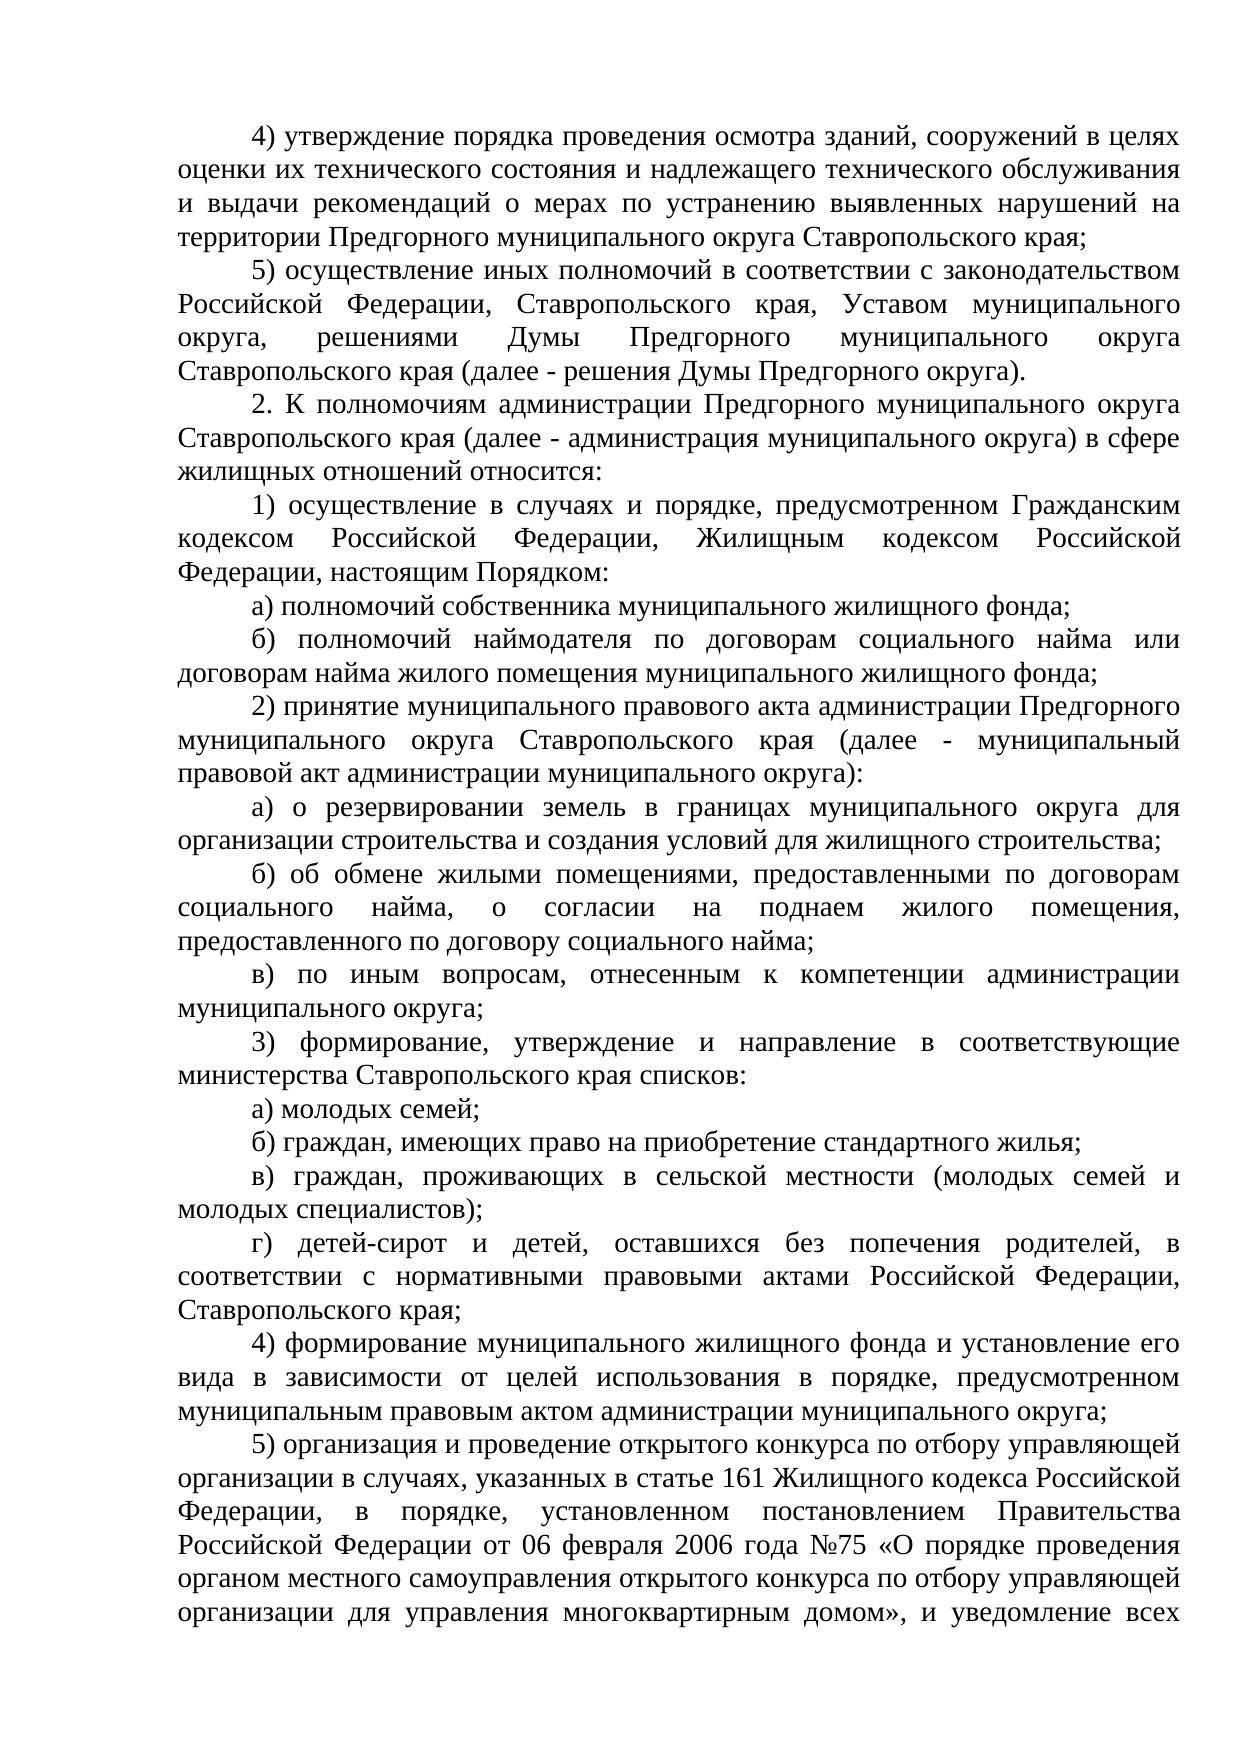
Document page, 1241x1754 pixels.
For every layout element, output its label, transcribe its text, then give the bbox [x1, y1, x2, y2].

text б) об обмене жилыми помещениями, предоставленными по договорам социального найма, о согласии на поднаем жилого помещения, предоставленного по договору социального найма; [177, 856, 1181, 957]
text 3) формирование, утверждение и направление в соответствующие министерства Ставропольского края списков: [177, 1024, 1181, 1091]
text б) граждан, имеющих право на приобретение стандартного жилья; [177, 1124, 1181, 1158]
text а) полномочий собственника муниципального жилищного фонда; [177, 588, 1181, 621]
text 1) осуществление в случаях и порядке, предусмотренном Гражданским кодексом Российской Федерации, Жилищным кодексом Российской Федерации, настоящим Порядком: [177, 487, 1181, 588]
text г) детей-сирот и детей, оставшихся без попечения родителей, в соответствии с нормативными правовыми актами Российской Федерации, Ставропольского края; [177, 1225, 1181, 1326]
text 5) осуществление иных полномочий в соответствии с законодательством Российской Федерации, Ставропольского края, Уставом муниципального округа, решениями Думы Предгорного муниципального округа Ставропольского края (далее - решения Думы Предгорного округа). [177, 252, 1181, 386]
text 2. К полномочиям администрации Предгорного муниципального округа Ставропольского края (далее - администрация муниципального округа) в сфере жилищных отношений относится: [177, 386, 1181, 487]
text 4) формирование муниципального жилищного фонда и установление его вида в зависимости от целей использования в порядке, предусмотренном муниципальным правовым актом администрации муниципального округа; [177, 1326, 1181, 1426]
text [177, 1426, 1181, 1627]
text 4) утверждение порядка проведения осмотра зданий, сооружений в целях оценки их технического состояния и надлежащего технического обслуживания и выдачи рекомендаций о мерах по устранению выявленных нарушений на территории Предгорного муниципального округа Ставропольского края; [177, 118, 1181, 252]
text 2) принятие муниципального правового акта администрации Предгорного муниципального округа Ставропольского края (далее - муниципальный правовой акт администрации муниципального округа): [177, 688, 1181, 789]
text а) молодых семей; [177, 1091, 1181, 1124]
text а) о резервировании земель в границах муниципального округа для организации строительства и создания условий для жилищного строительства; [177, 789, 1181, 856]
text в) по иным вопросам, отнесенным к компетенции администрации муниципального округа; [177, 957, 1181, 1024]
text б) полномочий наймодателя по договорам социального найма или договорам найма жилого помещения муниципального жилищного фонда; [177, 621, 1181, 688]
text в) граждан, проживающих в сельской местности (молодых семей и молодых специалистов); [177, 1158, 1181, 1225]
